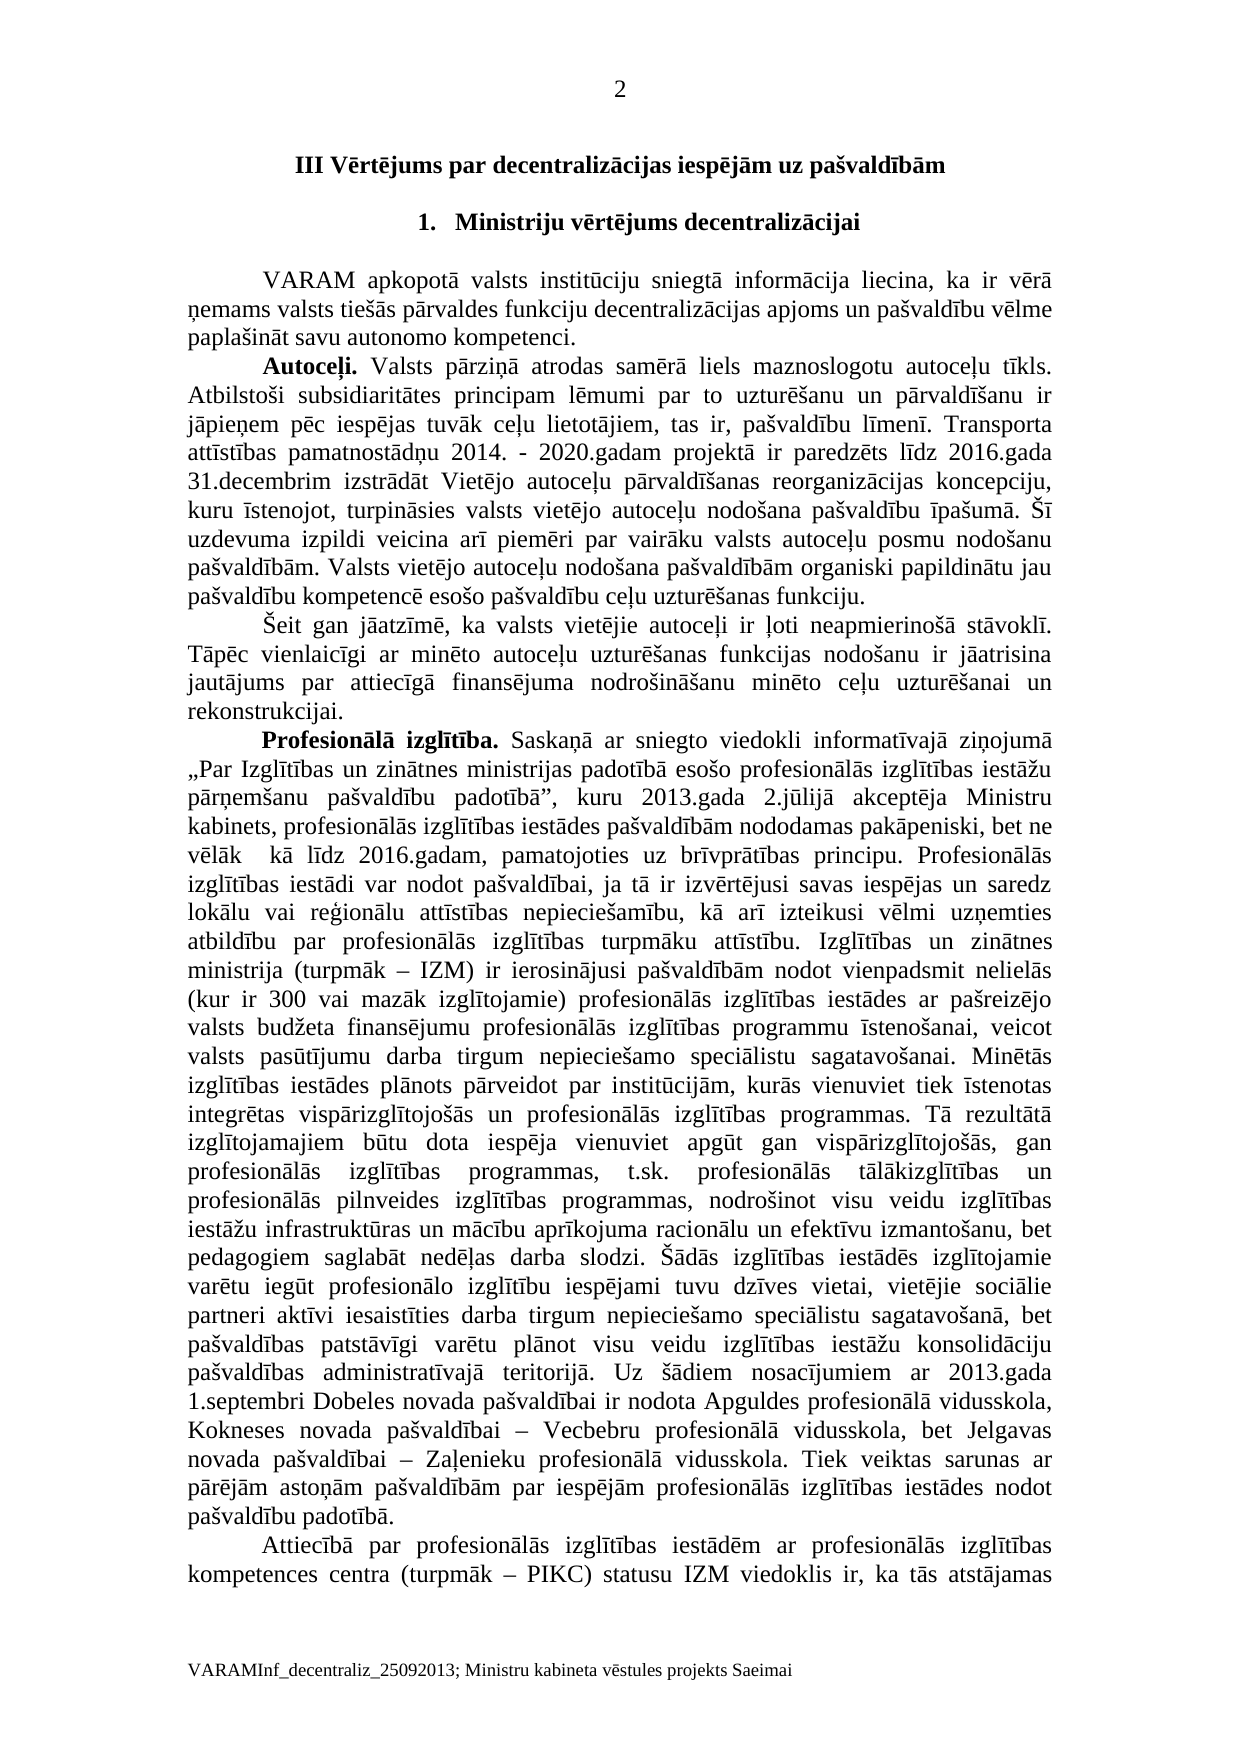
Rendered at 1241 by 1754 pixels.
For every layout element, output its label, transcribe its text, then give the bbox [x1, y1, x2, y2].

text Šeit gan jāatzīmē, ka valsts vietējie autoceļi ir ļoti neapmierinošā stāvoklī. Tāpēc vienlaicīgi ar minēto autoceļu uzturēšanas funkcijas nodošanu ir jāatrisina jautājums par attiecīgā finansējuma nodrošināšanu minēto ceļu uzturēšanai un rekonstrukcijai. [187, 610, 1053, 725]
text VARAM apkopotā valsts institūciju sniegtā informācija liecina, ka ir vērā ņemams valsts tiešās pārvaldes funkciju decentralizācijas apjoms un pašvaldību vēlme paplašināt savu autonomo kompetenci. [187, 265, 1053, 351]
text III Vērtējums par decentralizācijas iespējām uz pašvaldībām [187, 150, 1053, 179]
text Autoceļi. Valsts pārziņā atrodas samērā liels maznoslogotu autoceļu tīkls. Atbilstoši subsidiaritātes principam lēmumi par to uzturēšanu un pārvaldīšanu ir jāpieņem pēc iespējas tuvāk ceļu lietotājiem, tas ir, pašvaldību līmenī. Transporta attīstības pamatnostādņu 2014. - 2020.gadam projektā ir paredzēts līdz 2016.gada 31.decembrim izstrādāt Vietējo autoceļu pārvaldīšanas reorganizācijas koncepciju, kuru īstenojot, turpināsies valsts vietējo autoceļu nodošana pašvaldību īpašumā. Šī uzdevuma izpildi veicina arī piemēri par vairāku valsts autoceļu posmu nodošanu pašvaldībām. Valsts vietējo autoceļu nodošana pašvaldībām organiski papildinātu jau pašvaldību kompetencē esošo pašvaldību ceļu uzturēšanas funkciju. [187, 351, 1053, 610]
text Profesionālā izglītība. Saskaņā ar sniegto viedokli informatīvajā ziņojumā „Par Izglītības un zinātnes ministrijas padotībā esošo profesionālās izglītības iestāžu pārņemšanu pašvaldību padotībā”, kuru 2013.gada 2.jūlijā akceptēja Ministru kabinets, profesionālās izglītības iestādes pašvaldībām nododamas pakāpeniski, bet ne vēlāk kā līdz 2016.gadam, pamatojoties uz brīvprātības principu. Profesionālās izglītības iestādi var nodot pašvaldībai, ja tā ir izvērtējusi savas iespējas un saredz lokālu vai reģionālu attīstības nepieciešamību, kā arī izteikusi vēlmi uzņemties atbildību par profesionālās izglītības turpmāku attīstību. Izglītības un zinātnes ministrija (turpmāk – IZM) ir ierosinājusi pašvaldībām nodot vienpadsmit nelielās (kur ir 300 vai mazāk izglītojamie) profesionālās izglītības iestādes ar pašreizējo valsts budžeta finansējumu profesionālās izglītības programmu īstenošanai, veicot valsts pasūtījumu darba tirgum nepieciešamo speciālistu sagatavošanai. Minētās izglītības iestādes plānots pārveidot par institūcijām, kurās vienuviet tiek īstenotas integrētas vispārizglītojošās un profesionālās izglītības programmas. Tā rezultātā izglītojamajiem būtu dota iespēja vienuviet apgūt gan vispārizglītojošās, gan profesionālās izglītības programmas, t.sk. profesionālās tālākizglītības un profesionālās pilnveides izglītības programmas, nodrošinot visu veidu izglītības iestāžu infrastruktūras un mācību aprīkojuma racionālu un efektīvu izmantošanu, bet pedagogiem saglabāt nedēļas darba slodzi. Šādās izglītības iestādēs izglītojamie varētu iegūt profesionālo izglītību iespējami tuvu dzīves vietai, vietējie sociālie partneri aktīvi iesaistīties darba tirgum nepieciešamo speciālistu sagatavošanā, bet pašvaldības patstāvīgi varētu plānot visu veidu izglītības iestāžu konsolidāciju pašvaldības administratīvajā teritorijā. Uz šādiem nosacījumiem ar 2013.gada 1.septembri Dobeles novada pašvaldībai ir nodota Apguldes profesionālā vidusskola, Kokneses novada pašvaldībai – Vecbebru profesionālā vidusskola, bet Jelgavas novada pašvaldībai – Zaļenieku profesionālā vidusskola. Tiek veiktas sarunas ar pārējām astoņām pašvaldībām par iespējām profesionālās izglītības iestādes nodot pašvaldību padotībā. [187, 725, 1053, 1530]
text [187, 1530, 1053, 1587]
list Ministriju vērtējums decentralizācijai [225, 207, 1053, 236]
